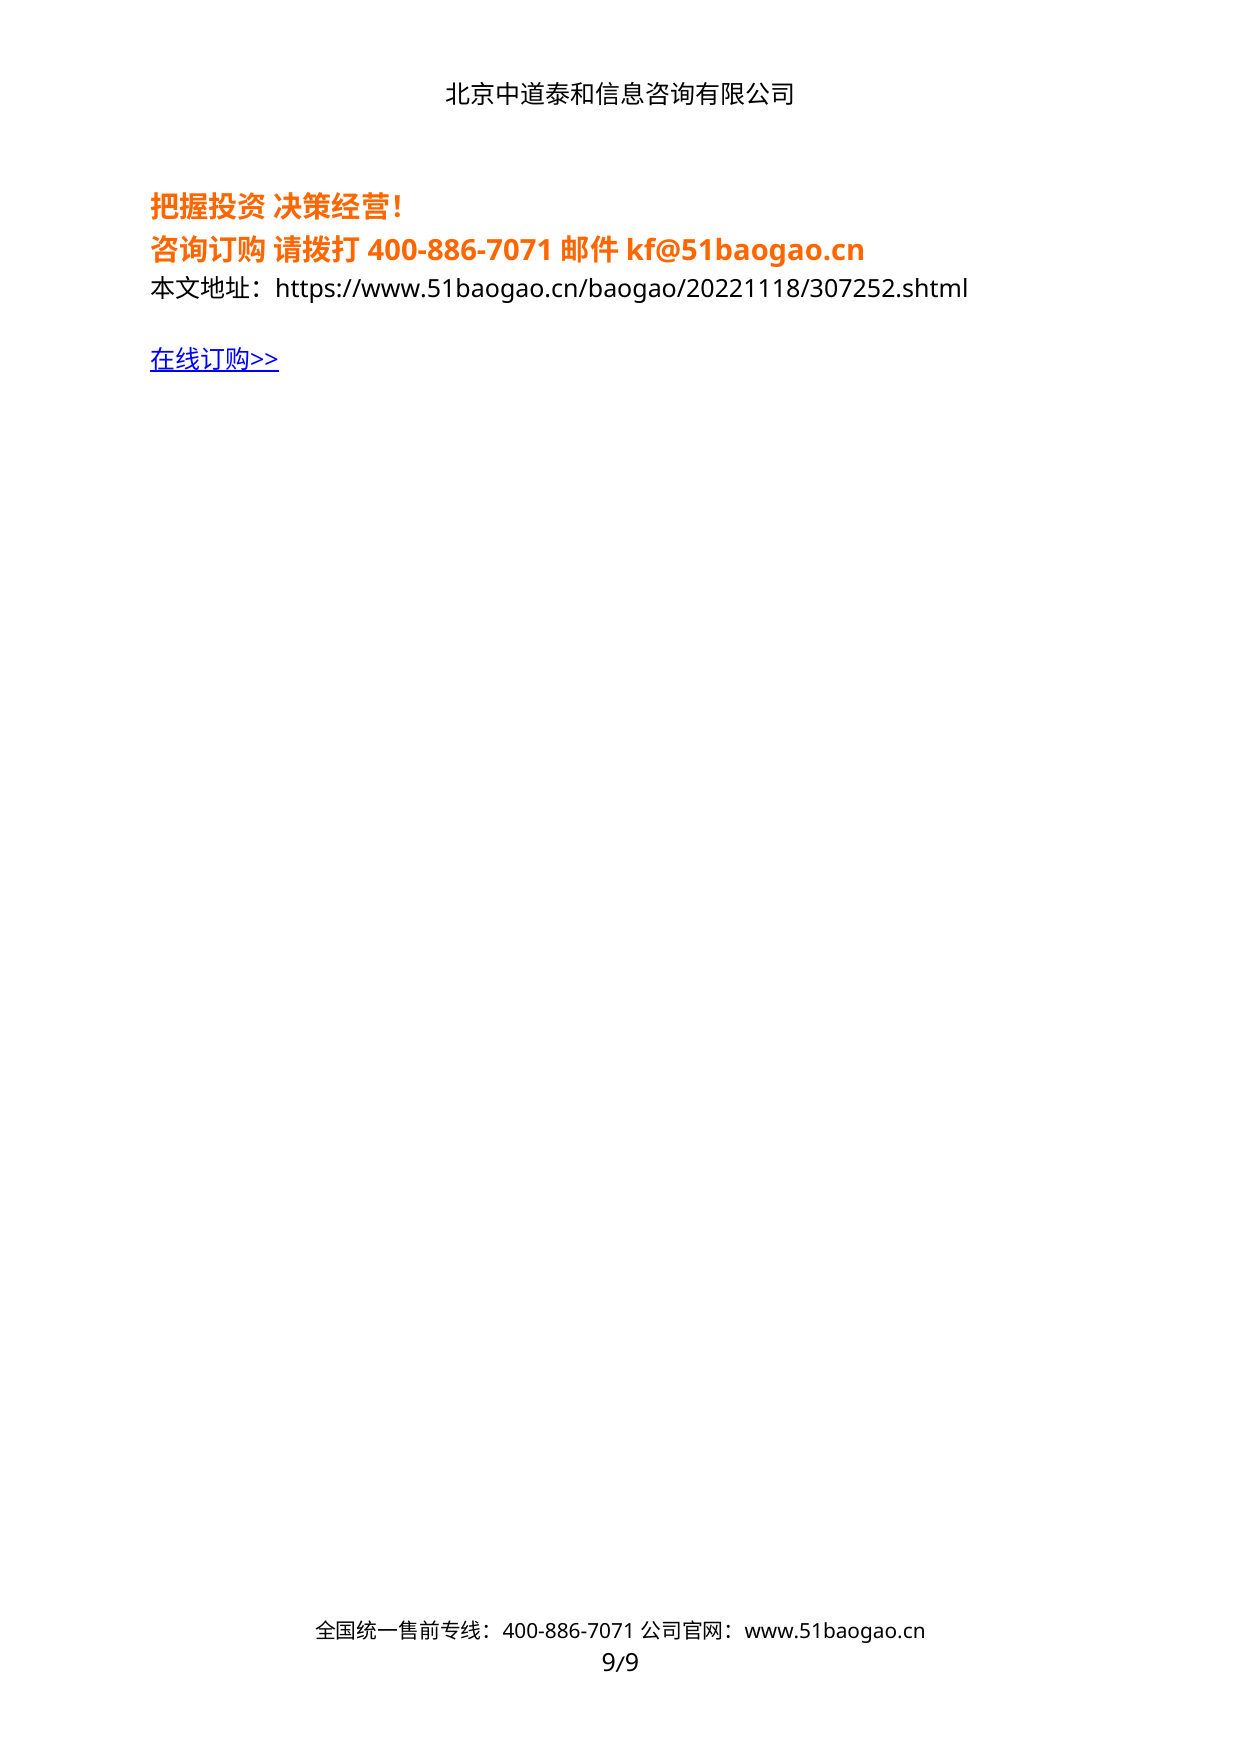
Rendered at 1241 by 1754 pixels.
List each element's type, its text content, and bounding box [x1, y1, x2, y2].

text 把握投资 决策经营！咨询订购 请拨打 400-886-7071 邮件 kf@51baogao.cn本文地址：https://www.51baogao.cn/baogao/20221118/307252.shtml [150, 150, 1090, 305]
text 在线订购>> [150, 305, 1090, 375]
